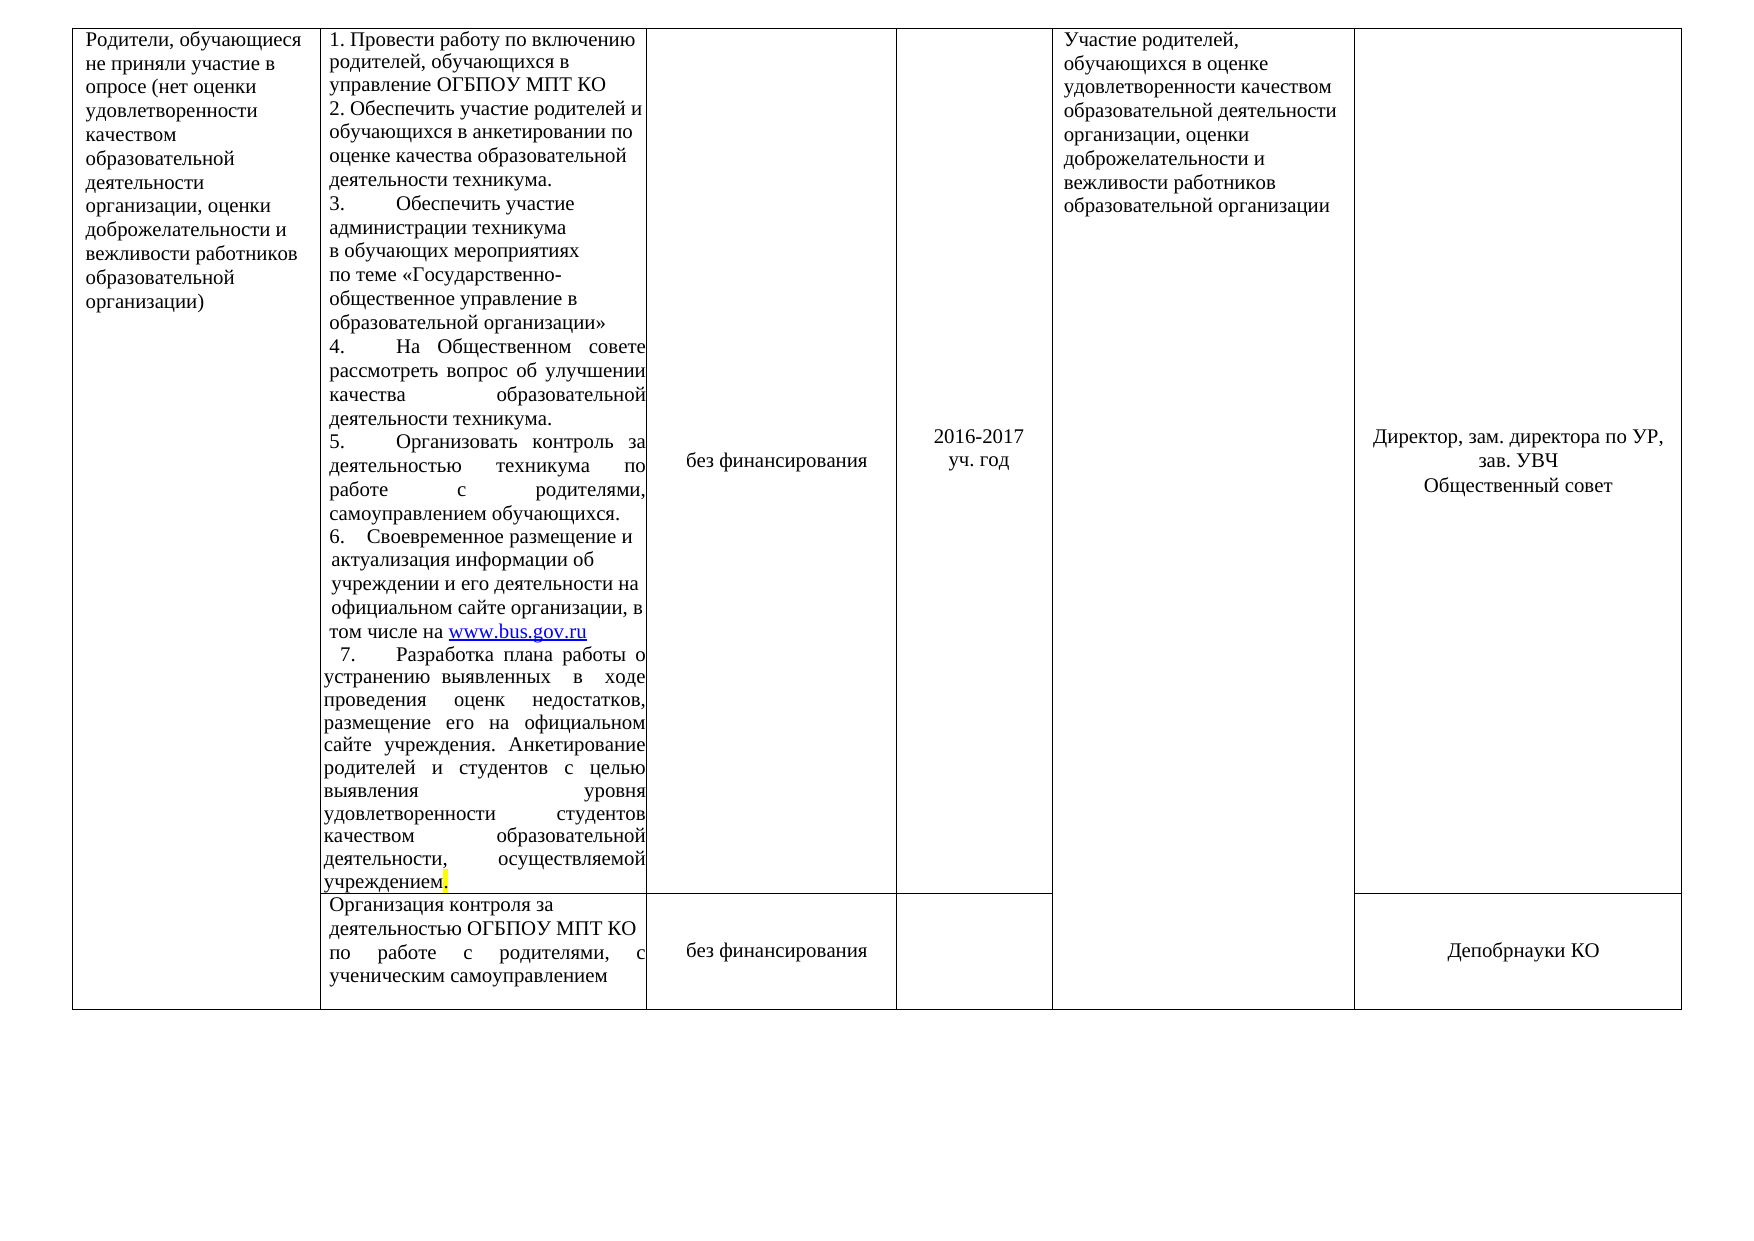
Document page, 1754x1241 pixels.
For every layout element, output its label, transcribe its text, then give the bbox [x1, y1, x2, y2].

table_cell Участие родителей, обучающихся в оценке удовлетворенности качеством образовательной деятельности организации, оценки доброжелательности и вежливости работников образовательной организации [1053, 29, 1354, 1009]
table_cell Организация контроля за деятельностью ОГБПОУ МПТ КО по работе с родителями, с ученическим самоуправлением [321, 894, 646, 1009]
table_cell Родители, обучающиеся не приняли участие в опросе (нет оценки удовлетворенности качеством образовательной деятельности организации, оценки доброжелательности и вежливости работников образовательной организации) [73, 29, 320, 1009]
table_cell [897, 894, 1052, 1009]
table_cell 2016-2017 уч. год [897, 29, 1052, 893]
table_cell Директор, зам. директора по УР, зав. УВЧ Общественный совет [1355, 29, 1681, 893]
table_cell 1. Провести работу по включению родителей, обучающихся в управление ОГБПОУ МПТ КО 2. Обеспечить участие родителей и обучающихся в анкетировании по оценке качества образовательной деятельности техникума. Обеспечить участие администрации техникума в обучающих мероприятиях по теме «Государственно- общественное управление в образовательной организации» На Общественном совете рассмотреть вопрос об улучшении качества образовательной деятельности техникума. Организовать контроль за деятельностью техникума по работе с родителями, самоуправлением обучающихся. Своевременное размещение и актуализация информации об учреждении и его деятельности на официальном сайте организации, в том числе на www.bus.gov.ru Разработка плана работы о устранению выявленных в ходе проведения оценк недостатков, размещение его на официальном сайте учреждения. Анкетирование родителей и студентов с целью выявления уровня удовлетворенности студентов качеством образовательной деятельности, осуществляемой учреждением. [321, 29, 646, 893]
table_cell Депобрнауки КО [1355, 894, 1681, 1009]
table_cell без финансирования [647, 29, 896, 893]
table_cell без финансирования [647, 894, 896, 1009]
